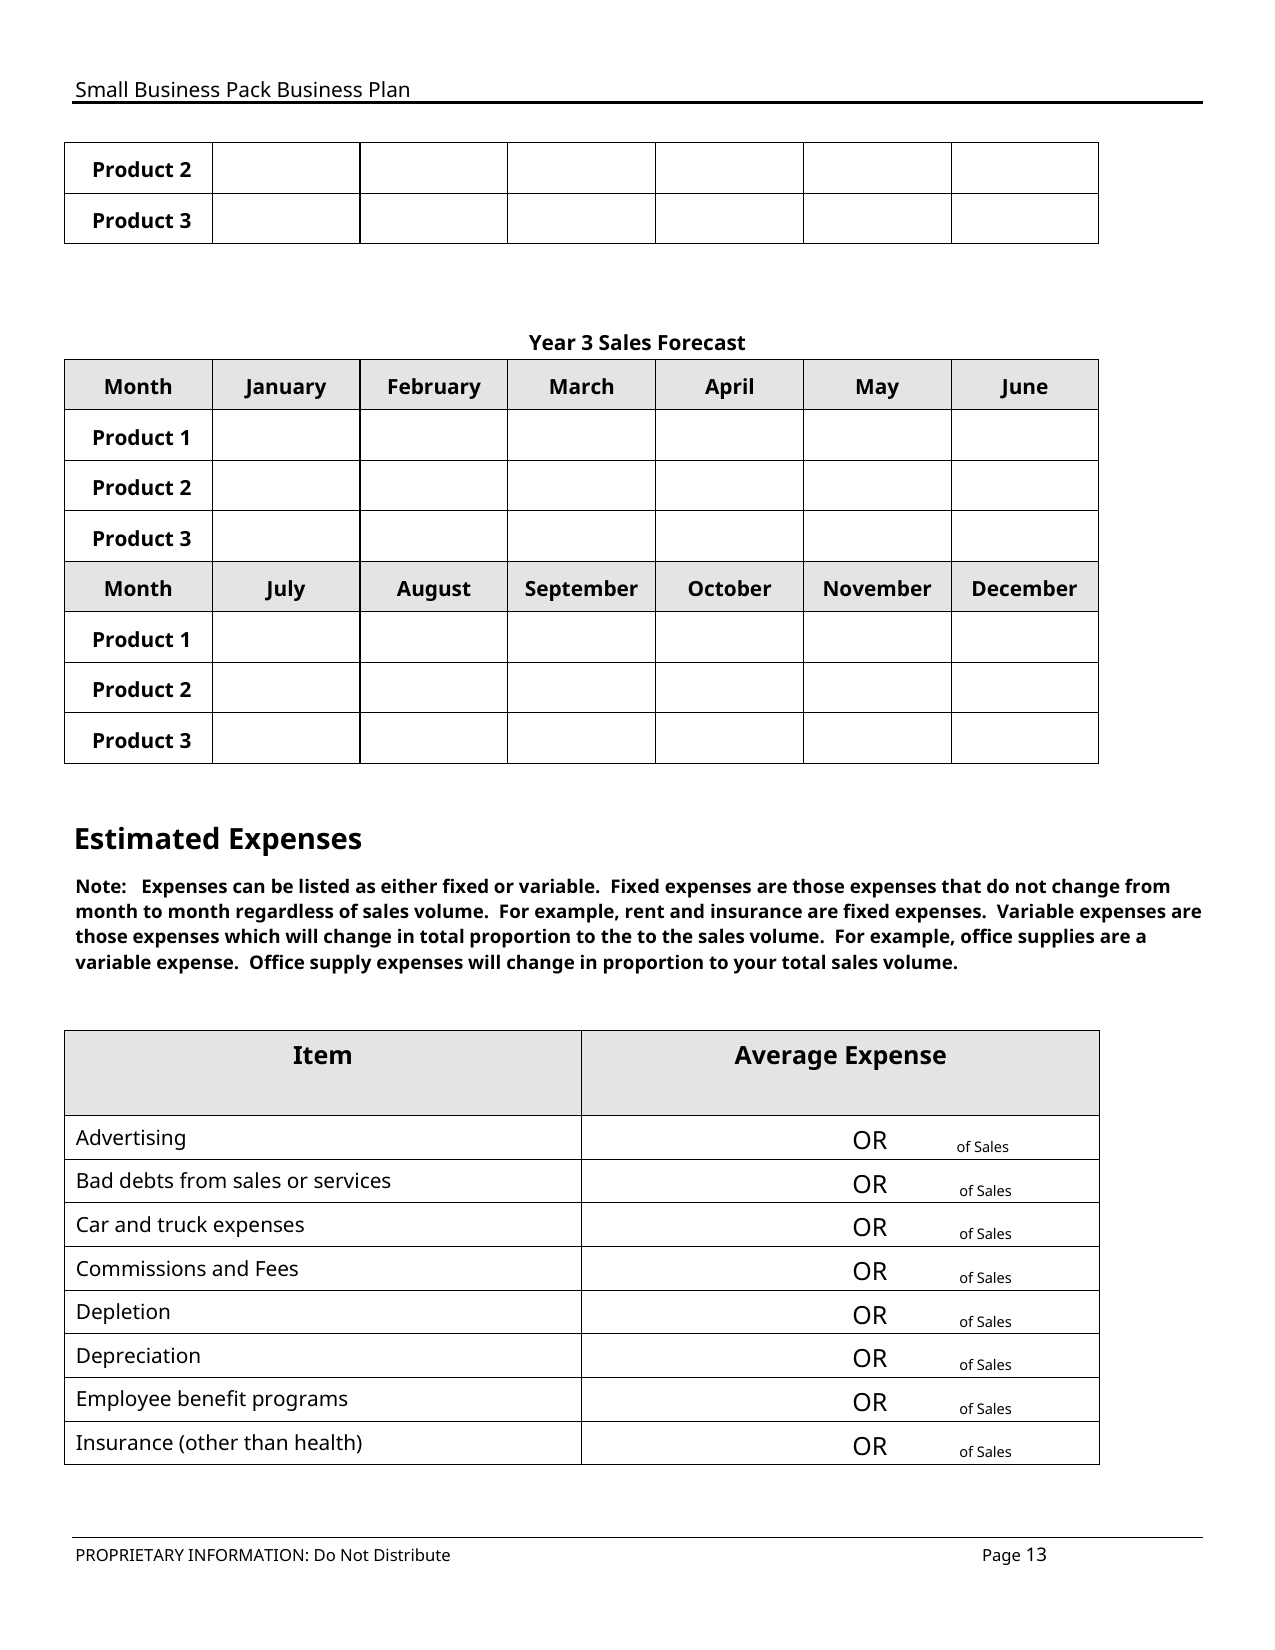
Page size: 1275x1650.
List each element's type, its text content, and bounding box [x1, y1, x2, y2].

table_cell OR of Sales [582, 1378, 1099, 1421]
table_header May [804, 360, 951, 409]
table_cell [804, 194, 951, 243]
table_cell [213, 194, 359, 243]
table_cell [804, 511, 951, 561]
table_cell Product 2 [65, 663, 212, 712]
table_cell Advertising [65, 1116, 581, 1159]
table_cell [361, 461, 507, 510]
table_cell OR of Sales [582, 1334, 1099, 1377]
table_cell [361, 612, 507, 662]
table_cell [213, 612, 359, 662]
table_cell [952, 713, 1098, 763]
table_cell [952, 410, 1098, 460]
table_cell Commissions and Fees [65, 1247, 581, 1289]
table_cell OR of Sales [582, 1203, 1099, 1246]
table_cell [656, 410, 803, 460]
table_cell [508, 511, 655, 561]
table_cell [508, 143, 655, 192]
table_header Month [65, 360, 212, 409]
table_cell [213, 410, 359, 460]
table_cell Product 3 [65, 713, 212, 763]
text Note: Expenses can be listed as either fixed or variable. Fixed expenses are those expenses that do not change from month to month regardless of sales volume. For example, rent and insurance are fixed expenses. Variable expenses are those expenses which will change in total proportion to the to the sales volume. For example, office supplies are a variable expense. Office supply expenses will change in proportion to your total sales volume. [75, 873, 1206, 974]
table_cell Month [65, 562, 212, 611]
table_cell Product 1 [65, 410, 212, 460]
table_cell [656, 143, 803, 192]
table_cell Depreciation [65, 1334, 581, 1377]
table_cell OR of Sales [582, 1160, 1099, 1202]
table_cell [213, 143, 359, 192]
table_header Item [65, 1031, 581, 1115]
table_cell OR of Sales [582, 1291, 1099, 1333]
table_cell Product 3 [65, 194, 212, 243]
table_cell [804, 410, 951, 460]
table_cell [952, 143, 1098, 192]
table_cell [952, 511, 1098, 561]
table_cell [508, 194, 655, 243]
table_cell Depletion [65, 1291, 581, 1333]
table_cell [804, 612, 951, 662]
table_cell [804, 713, 951, 763]
table_header April [656, 360, 803, 409]
table_cell [952, 612, 1098, 662]
table_cell November [804, 562, 951, 611]
table_cell Product 2 [65, 461, 212, 510]
table_header Average Expense [582, 1031, 1099, 1115]
table_cell [361, 143, 507, 192]
table_cell December [952, 562, 1098, 611]
table_cell September [508, 562, 655, 611]
table_cell [508, 410, 655, 460]
table_cell Product 2 [65, 143, 212, 192]
table_cell [361, 194, 507, 243]
table_cell [213, 461, 359, 510]
table_cell Product 1 [65, 612, 212, 662]
table_cell [952, 461, 1098, 510]
table_cell Insurance (other than health) [65, 1422, 581, 1464]
subtitle Estimated Expenses [73, 818, 1206, 858]
table_cell [361, 713, 507, 763]
table_cell August [361, 562, 507, 611]
table_header March [508, 360, 655, 409]
table_header January [213, 360, 359, 409]
table_cell OR of Sales [582, 1422, 1099, 1464]
table_cell [656, 713, 803, 763]
table_cell OR of Sales [582, 1116, 1099, 1159]
table_cell July [213, 562, 359, 611]
text Year 3 Sales Forecast [75, 328, 1199, 357]
table_header June [952, 360, 1098, 409]
table_cell [213, 511, 359, 561]
table_cell OR of Sales [582, 1247, 1099, 1289]
table_cell [508, 713, 655, 763]
table_cell [361, 410, 507, 460]
table_cell [213, 713, 359, 763]
table_cell Employee benefit programs [65, 1378, 581, 1421]
table_cell [952, 194, 1098, 243]
table_cell Bad debts from sales or services [65, 1160, 581, 1202]
table_cell [952, 663, 1098, 712]
table_cell [361, 663, 507, 712]
table_cell [804, 663, 951, 712]
table_cell Product 3 [65, 511, 212, 561]
table_cell [361, 511, 507, 561]
table_cell [656, 194, 803, 243]
table_cell [804, 143, 951, 192]
table_cell Car and truck expenses [65, 1203, 581, 1246]
table_cell [656, 612, 803, 662]
table_cell [656, 461, 803, 510]
table_cell [656, 663, 803, 712]
table_cell October [656, 562, 803, 611]
table_cell [804, 461, 951, 510]
table_cell [508, 663, 655, 712]
table_cell [656, 511, 803, 561]
table_cell [213, 663, 359, 712]
table_header February [361, 360, 507, 409]
table_cell [508, 461, 655, 510]
table_cell [508, 612, 655, 662]
